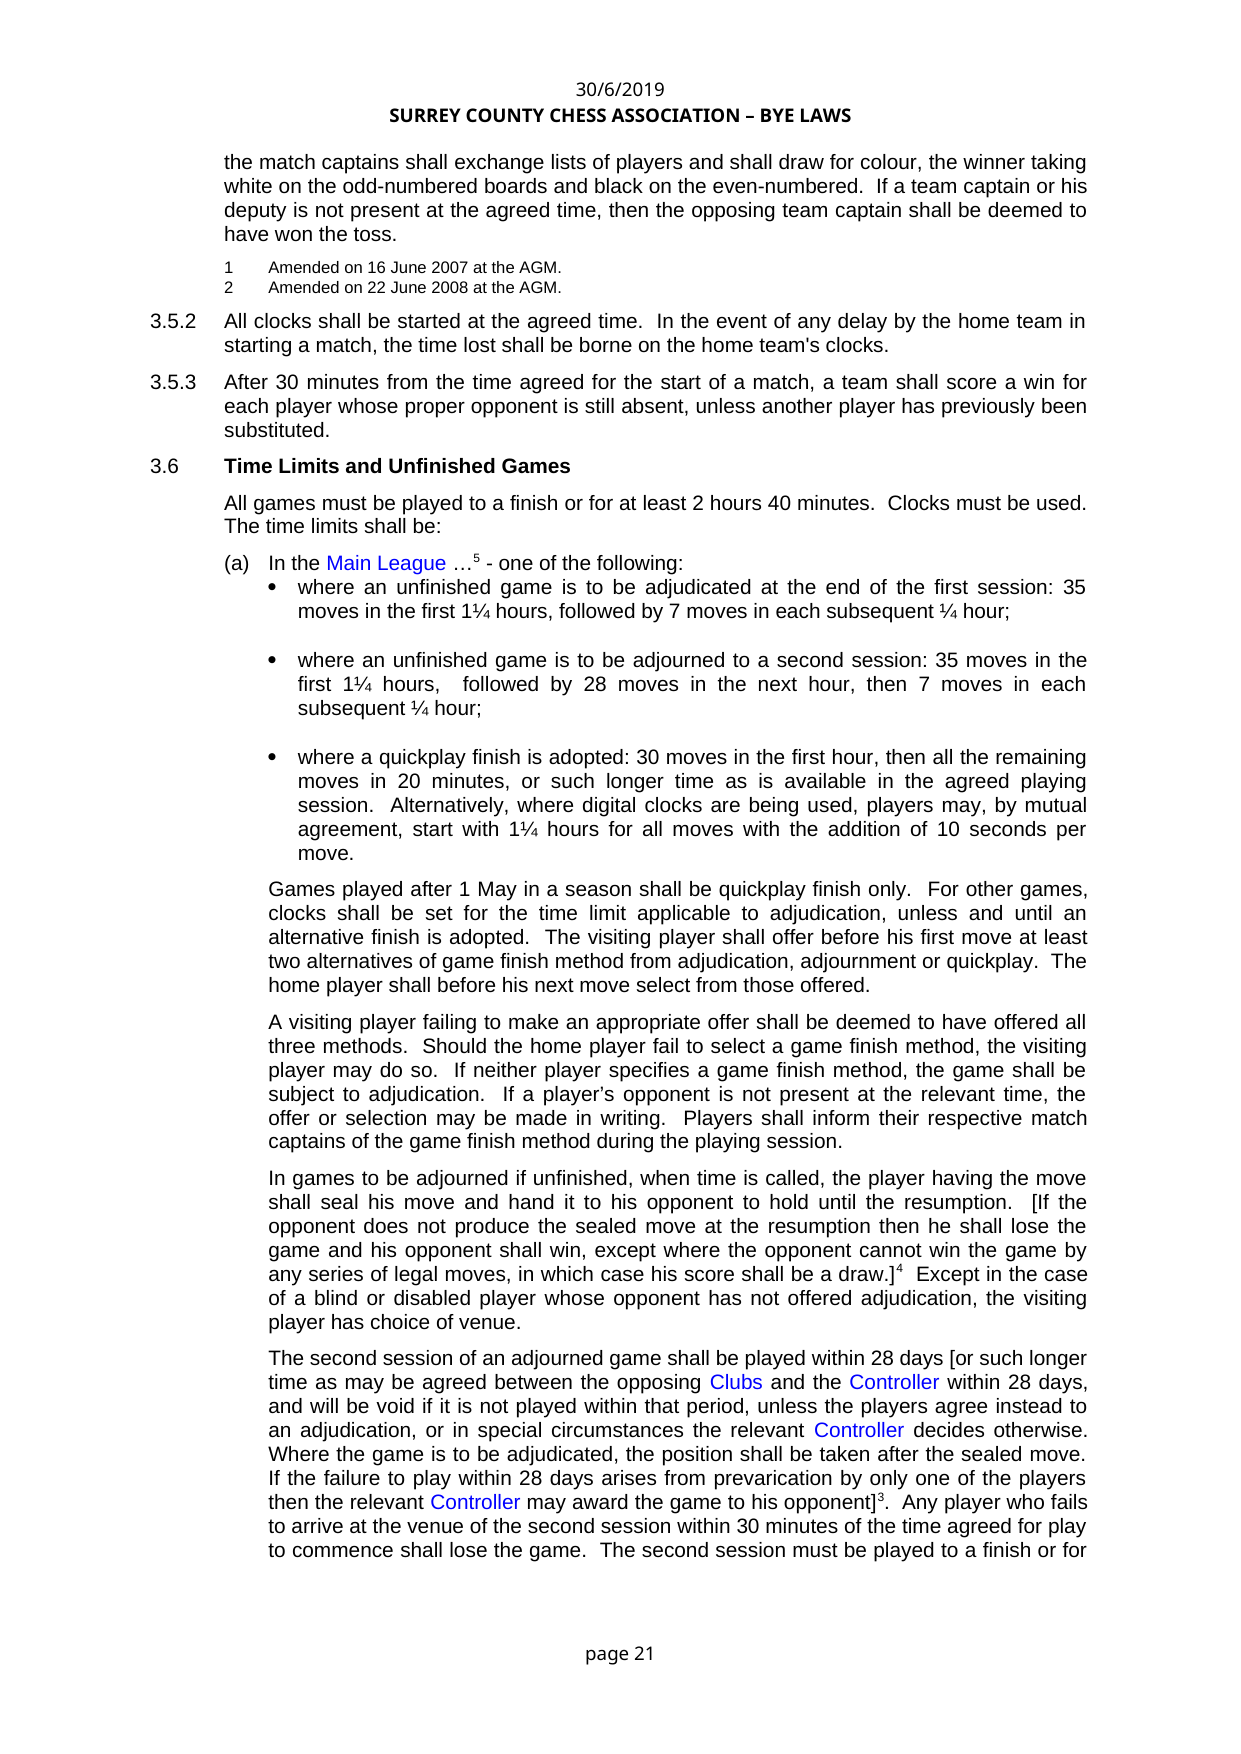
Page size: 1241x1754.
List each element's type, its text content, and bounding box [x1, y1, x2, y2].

list where a quickplay finish is adopted: 30 moves in the first hour, then all the remaining moves in 20 minutes, or such longer time as is available in the agreed playing session. Alternatively, where digital clocks are being used, players may, by mutual agreement, start with 1¼ hours for all moves with the addition of 10 seconds per move. [268, 745, 1088, 865]
text (a) In the Main League …5 - one of the following: [224, 551, 1088, 575]
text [268, 1346, 1088, 1562]
list where an unfinished game is to be adjourned to a second session: 35 moves in the first 1¼ hours, followed by 28 moves in the next hour, then 7 moves in each subsequent ¼ hour; [268, 648, 1088, 720]
text In games to be adjourned if unfinished, when time is called, the player having the move shall seal his move and hand it to his opponent to hold until the resumption. [If the opponent does not produce the sealed move at the resumption then he shall lose the game and his opponent shall win, except where the opponent cannot win the game by any series of legal moves, in which case his score shall be a draw.]4 Except in the case of a blind or disabled player whose opponent has not offered adjudication, the visiting player has choice of venue. [268, 1166, 1088, 1333]
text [150, 150, 1088, 246]
text All games must be played to a finish or for at least 2 hours 40 minutes. Clocks must be used. The time limits shall be: [224, 490, 1088, 538]
text Games played after 1 May in a season shall be quickplay finish only. For other games, clocks shall be set for the time limit applicable to adjudication, unless and until an alternative finish is adopted. The visiting player shall offer before his first move at least two alternatives of game finish method from adjudication, adjournment or quickplay. The home player shall before his next move select from those offered. [268, 877, 1088, 997]
text 1 Amended on 16 June 2007 at the AGM. [224, 258, 1088, 277]
text 3.6 Time Limits and Unfinished Games [150, 454, 1088, 478]
text 3.5.2 All clocks shall be started at the agreed time. In the event of any delay by the home team in starting a match, the time lost shall be borne on the home team's clocks. [150, 309, 1088, 357]
text A visiting player failing to make an appropriate offer shall be deemed to have offered all three methods. Should the home player fail to select a game finish method, the visiting player may do so. If neither player specifies a game finish method, the game shall be subject to adjudication. If a player’s opponent is not present at the relevant time, the offer or selection may be made in writing. Players shall inform their respective match captains of the game finish method during the playing session. [268, 1009, 1088, 1153]
text 2 Amended on 22 June 2008 at the AGM. [224, 277, 1088, 297]
text 3.5.3 After 30 minutes from the time agreed for the start of a match, a team shall score a win for each player whose proper opponent is still absent, unless another player has previously been substituted. [150, 369, 1088, 441]
list where an unfinished game is to be adjudicated at the end of the first session: 35 moves in the first 1¼ hours, followed by 7 moves in each subsequent ¼ hour; [268, 575, 1088, 623]
